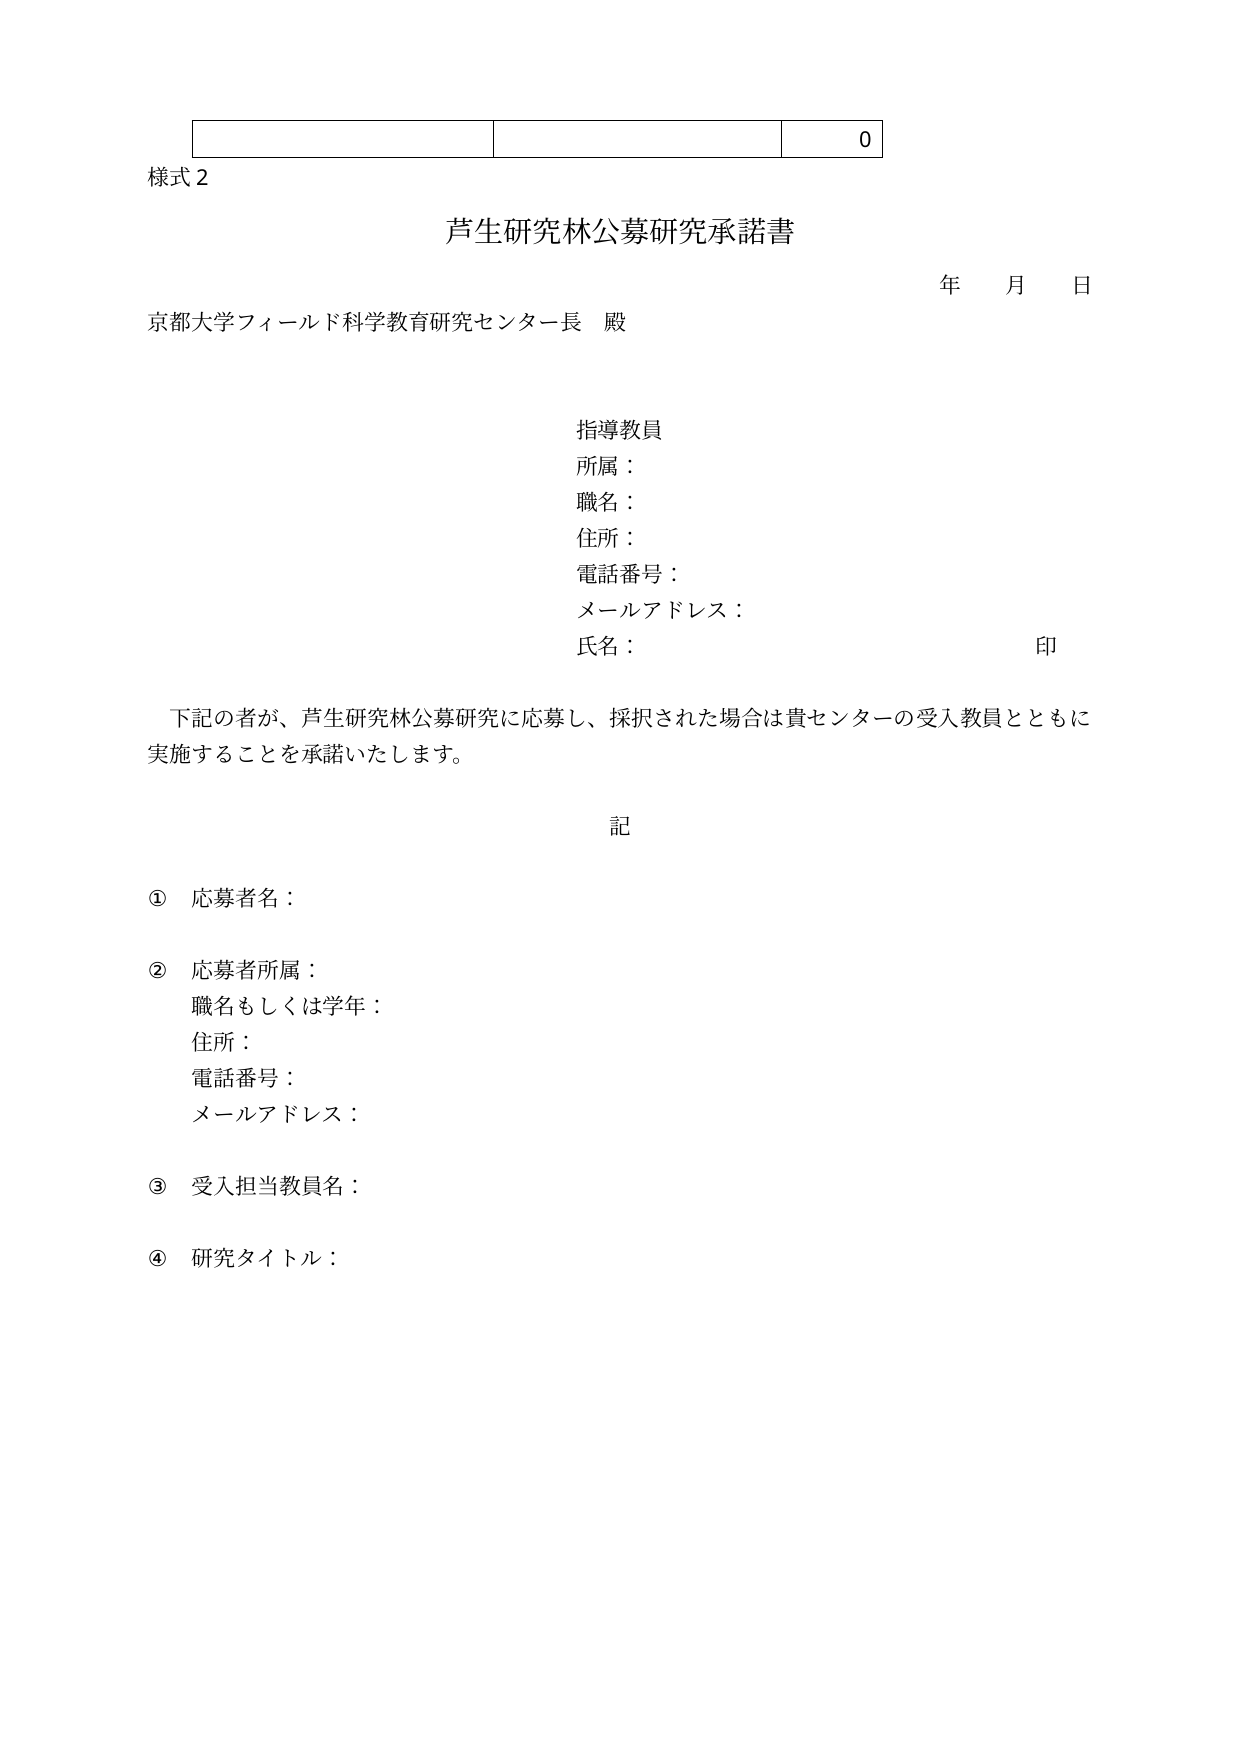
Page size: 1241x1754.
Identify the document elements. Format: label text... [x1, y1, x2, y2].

table_cell 190,000 [782, 121, 882, 157]
list 受入担当教員名： [148, 1167, 1092, 1203]
text 年 月 日 [148, 266, 1092, 302]
text 指導教員 [576, 411, 1092, 447]
text 下記の者が、芦生研究林公募研究に応募し、採択された場合は貴センターの受入教員とともに実施することを承諾いたします。 [148, 699, 1092, 771]
text 電話番号： [576, 555, 1092, 591]
list 研究タイトル： [148, 1239, 1092, 1276]
text 職名： [576, 483, 1092, 519]
text 住所： [576, 519, 1092, 555]
text 氏名： 印 [576, 627, 1092, 663]
table_cell [494, 121, 781, 157]
text 芦生研究林公募研究承諾書 [148, 194, 1092, 266]
text 記 [148, 807, 1092, 843]
list 応募者名： [148, 879, 1092, 915]
text 様式2 [148, 158, 1092, 194]
table_cell 合計 [193, 121, 493, 157]
text 所属： [576, 447, 1092, 483]
text 京都大学フィールド科学教育研究センター長 殿 [148, 302, 1092, 338]
list 応募者所属： 職名もしくは学年： 住所： 電話番号： メールアドレス： [148, 951, 1092, 1131]
text メールアドレス： [576, 591, 1092, 627]
